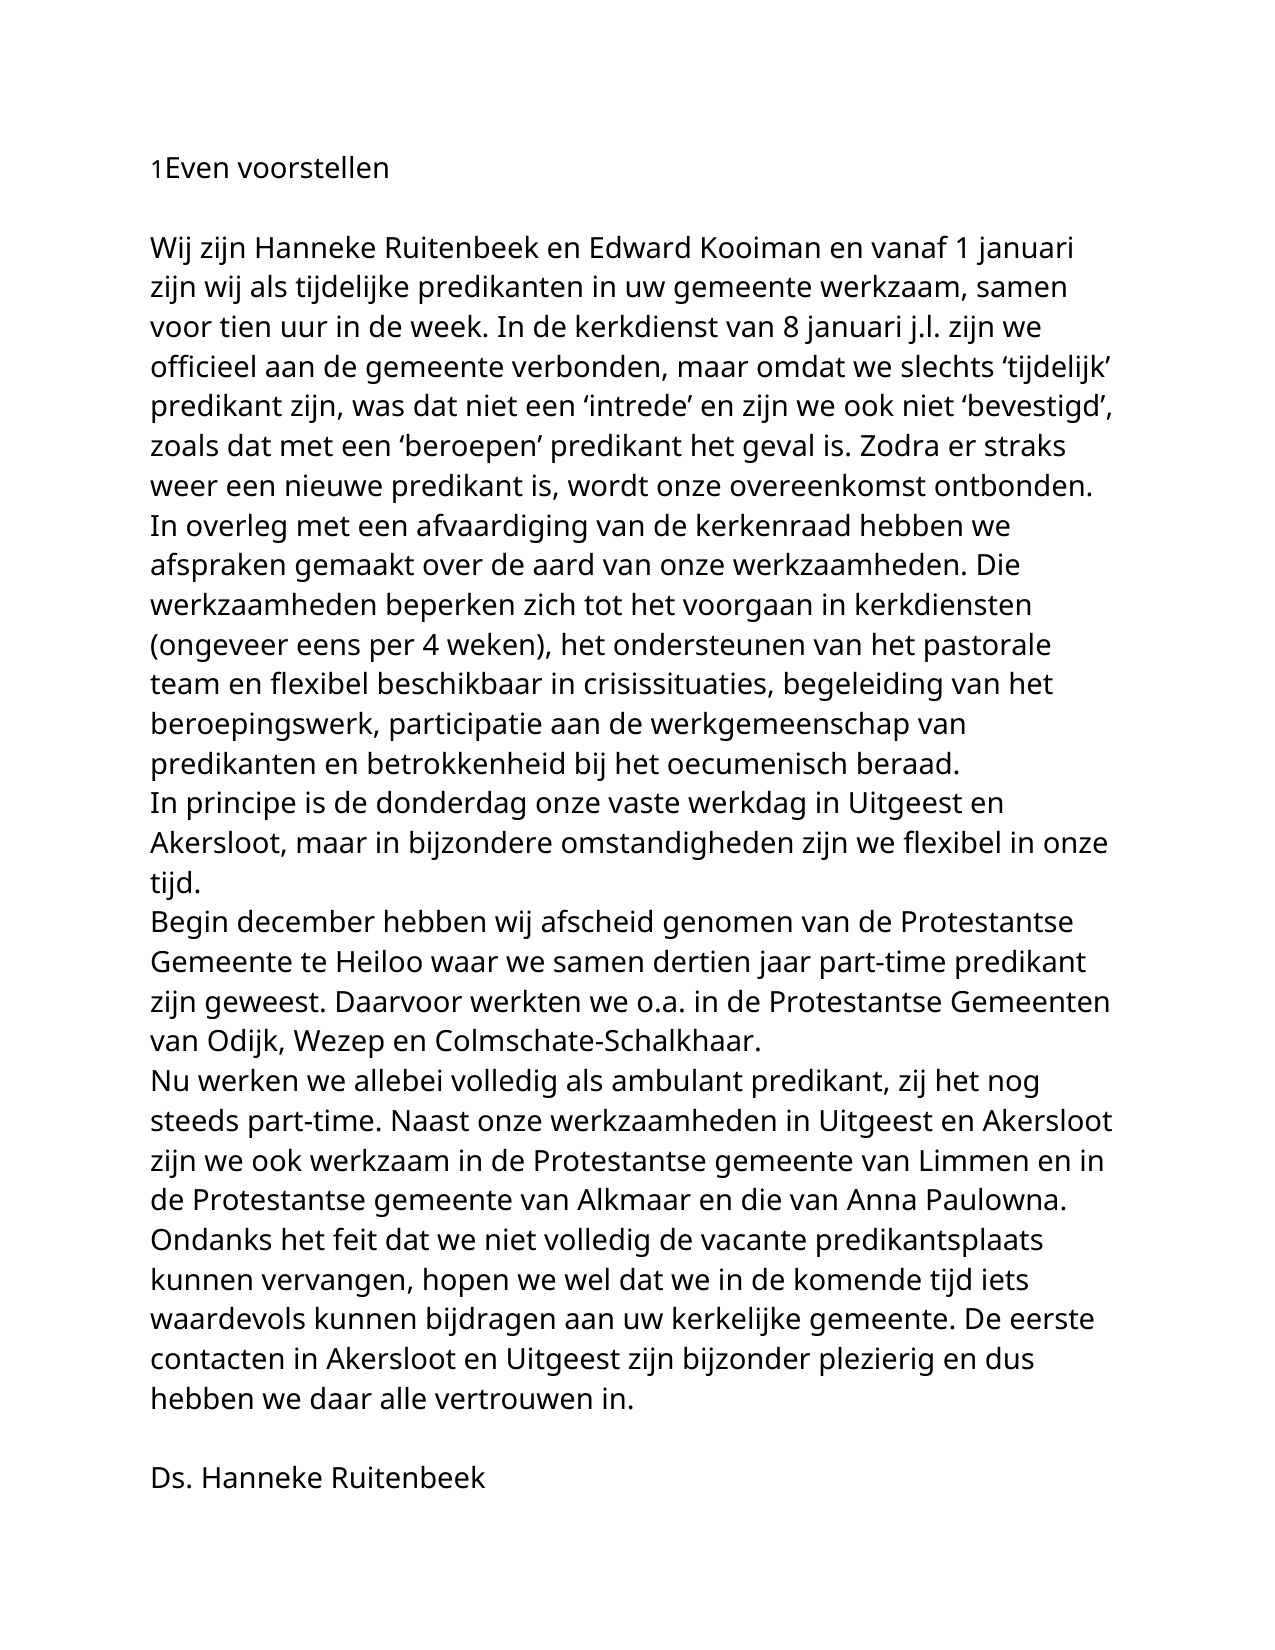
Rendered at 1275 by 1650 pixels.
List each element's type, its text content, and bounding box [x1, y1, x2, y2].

text Nu werken we allebei volledig als ambulant predikant, zij het nog steeds part-time. Naast onze werkzaamheden in Uitgeest en Akersloot zijn we ook werkzaam in de Protestantse gemeente van Limmen en in de Protestantse gemeente van Alkmaar en die van Anna Paulowna. Ondanks het feit dat we niet volledig de vacante predikantsplaats kunnen vervangen, hopen we wel dat we in de komende tijd iets waardevols kunnen bijdragen aan uw kerkelijke gemeente. De eerste contacten in Akersloot en Uitgeest zijn bijzonder plezierig en dus hebben we daar alle vertrouwen in. [150, 1060, 1125, 1418]
text Begin december hebben wij afscheid genomen van de Protestantse Gemeente te Heiloo waar we samen dertien jaar part-time predikant zijn geweest. Daarvoor werkten we o.a. in de Protestantse Gemeenten van Odijk, Wezep en Colmschate-Schalkhaar. [150, 902, 1125, 1060]
text Wij zijn Hanneke Ruitenbeek en Edward Kooiman en vanaf 1 januari zijn wij als tijdelijke predikanten in uw gemeente werkzaam, samen voor tien uur in de week. In de kerkdienst van 8 januari j.l. zijn we officieel aan de gemeente verbonden, maar omdat we slechts ‘tijdelijk’ predikant zijn, was dat niet een ‘intrede’ en zijn we ook niet ‘bevestigd’, zoals dat met een ‘beroepen’ predikant het geval is. Zodra er straks weer een nieuwe predikant is, wordt onze overeenkomst ontbonden. [150, 227, 1125, 505]
text Ds. Hanneke Ruitenbeek [150, 1457, 1125, 1497]
text In overleg met een afvaardiging van de kerkenraad hebben we afspraken gemaakt over de aard van onze werkzaamheden. Die werkzaamheden beperken zich tot het voorgaan in kerkdiensten (ongeveer eens per 4 weken), het ondersteunen van het pastorale team en flexibel beschikbaar in crisissituaties, begeleiding van het beroepingswerk, participatie aan de werkgemeenschap van predikanten en betrokkenheid bij het oecumenisch beraad. [150, 505, 1125, 783]
text Even voorstellen [150, 148, 1125, 187]
text In principe is de donderdag onze vaste werkdag in Uitgeest en Akersloot, maar in bijzondere omstandigheden zijn we flexibel in onze tijd. [150, 783, 1125, 902]
